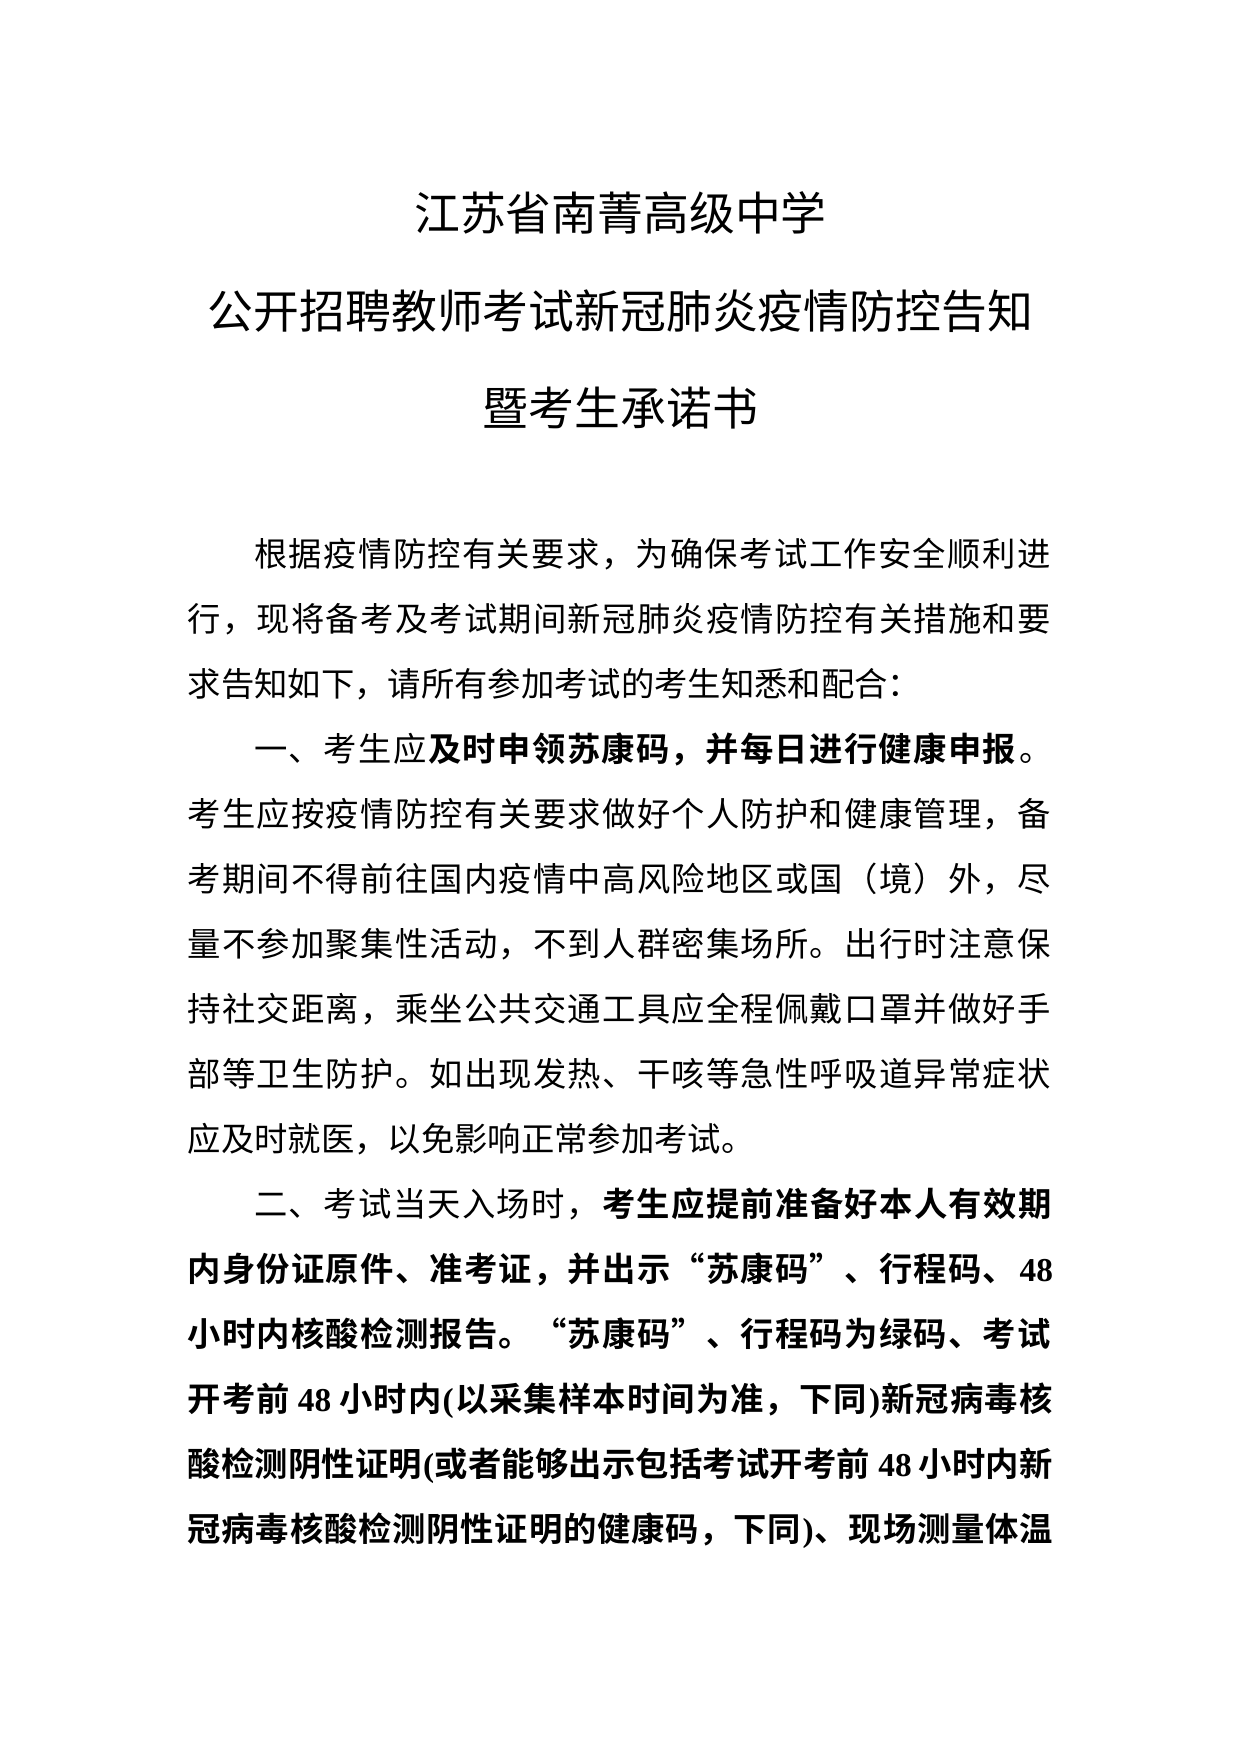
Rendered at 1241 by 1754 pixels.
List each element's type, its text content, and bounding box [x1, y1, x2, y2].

text 暨考生承诺书 [187, 357, 1053, 454]
text 江苏省南菁高级中学 [187, 162, 1053, 259]
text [187, 1169, 1053, 1559]
text 一、考生应及时申领苏康码，并每日进行健康申报。考生应按疫情防控有关要求做好个人防护和健康管理，备考期间不得前往国内疫情中高风险地区或国（境）外，尽量不参加聚集性活动，不到人群密集场所。出行时注意保持社交距离，乘坐公共交通工具应全程佩戴口罩并做好手部等卫生防护。如出现发热、干咳等急性呼吸道异常症状应及时就医，以免影响正常参加考试。 [187, 714, 1053, 1169]
text 根据疫情防控有关要求，为确保考试工作安全顺利进行，现将备考及考试期间新冠肺炎疫情防控有关措施和要求告知如下，请所有参加考试的考生知悉和配合： [187, 519, 1053, 714]
text 公开招聘教师考试新冠肺炎疫情防控告知 [187, 259, 1053, 357]
